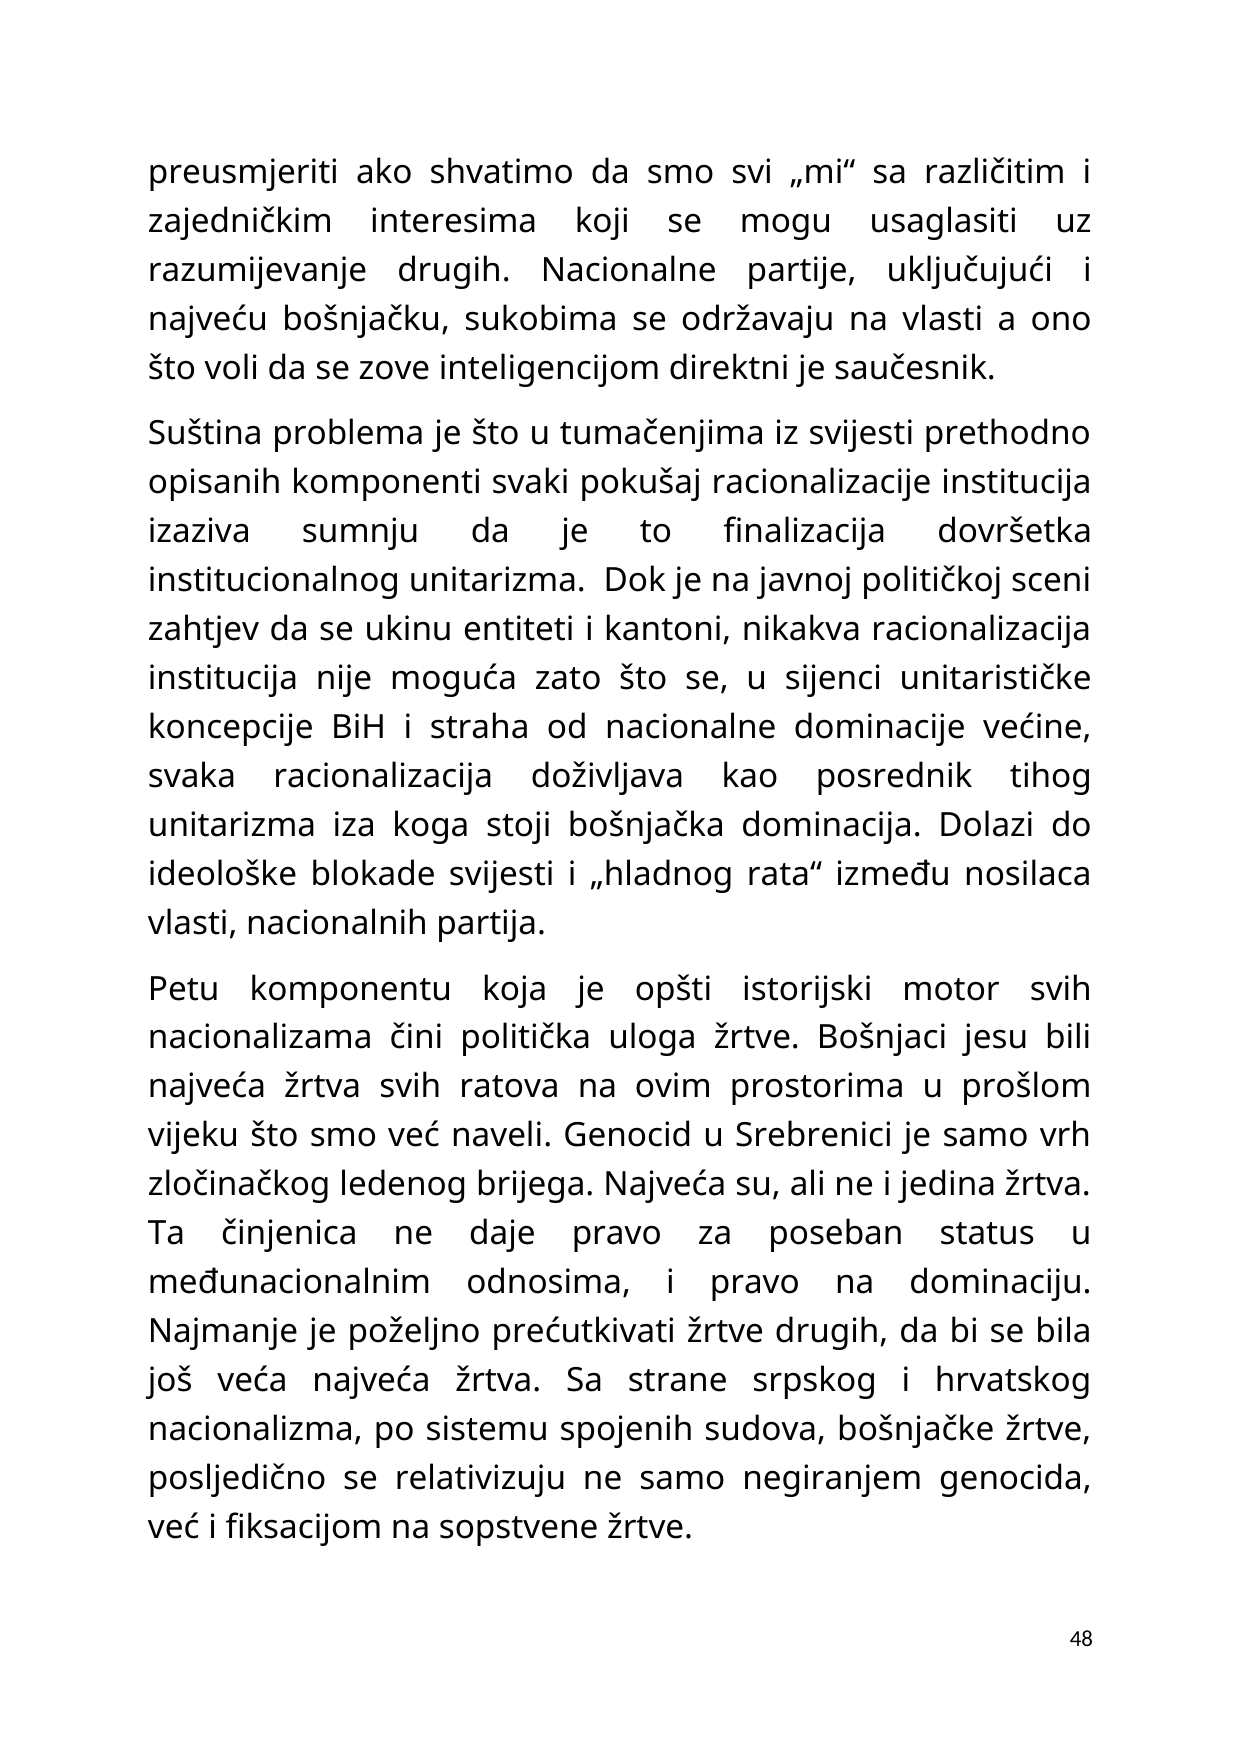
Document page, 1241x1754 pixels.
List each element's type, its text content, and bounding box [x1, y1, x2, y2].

text Suština problema je što u tumačenjima iz svijesti prethodno opisanih komponenti svaki pokušaj racionalizacije institucija izaziva sumnju da je to finalizacija dovršetka institucionalnog unitarizma. Dok je na javnoj političkoj sceni zahtjev da se ukinu entiteti i kantoni, nikakva racionalizacija institucija nije moguća zato što se, u sijenci unitarističke koncepcije BiH i straha od nacionalne dominacije većine, svaka racionalizacija doživljava kao posrednik tihog unitarizma iza koga stoji bošnjačka dominacija. Dolazi do ideološke blokade svijesti i „hladnog rata“ između nosilaca vlasti, nacionalnih partija. [148, 409, 1093, 944]
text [148, 148, 1093, 389]
text Petu komponentu koja je opšti istorijski motor svih nacionalizama čini politička uloga žrtve. Bošnjaci jesu bili najveća žrtva svih ratova na ovim prostorima u prošlom vijeku što smo već naveli. Genocid u Srebrenici je samo vrh zločinačkog ledenog brijega. Najveća su, ali ne i jedina žrtva. Ta činjenica ne daje pravo za poseban status u međunacionalnim odnosima, i pravo na dominaciju. Najmanje je poželjno prećutkivati žrtve drugih, da bi se bila još veća najveća žrtva. Sa strane srpskog i hrvatskog nacionalizma, po sistemu spojenih sudova, bošnjačke žrtve, posljedično se relativizuju ne samo negiranjem genocida, već i fiksacijom na sopstvene žrtve. [148, 964, 1093, 1548]
